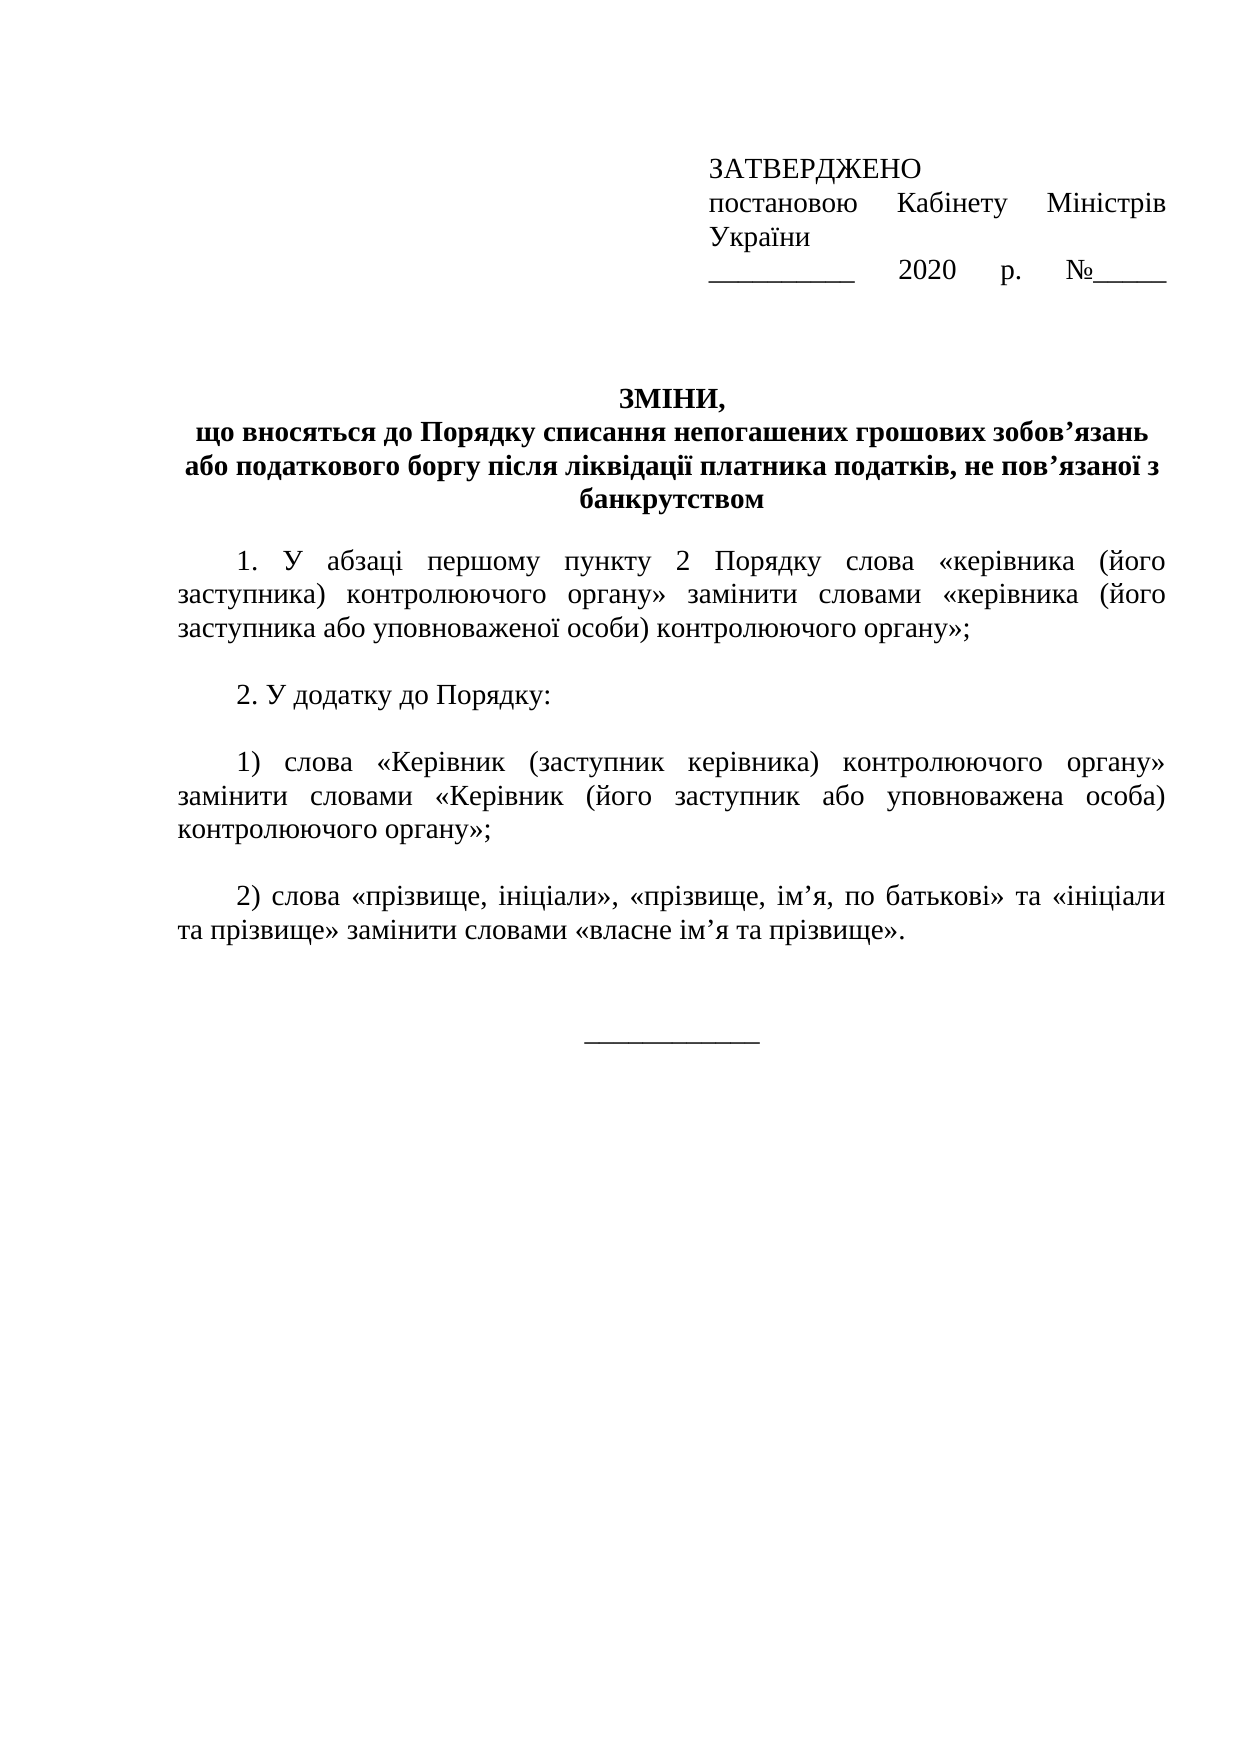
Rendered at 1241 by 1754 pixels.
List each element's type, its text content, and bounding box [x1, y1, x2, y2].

text __________ 2020 р. №_____ [709, 252, 1167, 314]
text ____________ [177, 1013, 1167, 1046]
text 2. У додатку до Порядку: [177, 677, 1167, 711]
text 2) слова «прізвище, ініціали», «прізвище, ім’я, по батькові» та «ініціали та прізвище» замінити словами «власне ім’я та прізвище». [177, 878, 1167, 946]
text 1) слова «Керівник (заступник керівника) контролюючого органу» замінити словами «Керівник (його заступник або уповноважена особа) контролюючого органу»; [177, 744, 1167, 845]
text ЗМІНИ, [177, 381, 1167, 414]
text ЗАТВЕРДЖЕНО [709, 152, 1167, 185]
text постановою Кабінету Міністрів України [709, 185, 1167, 252]
text 1. У абзаці першому пункту 2 Порядку слова «керівника (його заступника) контролюючого органу» замінити словами «керівника (його заступника або уповноваженої особи) контролюючого органу»; [177, 543, 1167, 644]
text що вносяться до Порядку списання непогашених грошових зобов’язань або податкового боргу після ліквідації платника податків, не пов’язаної з банкрутством [177, 414, 1167, 543]
